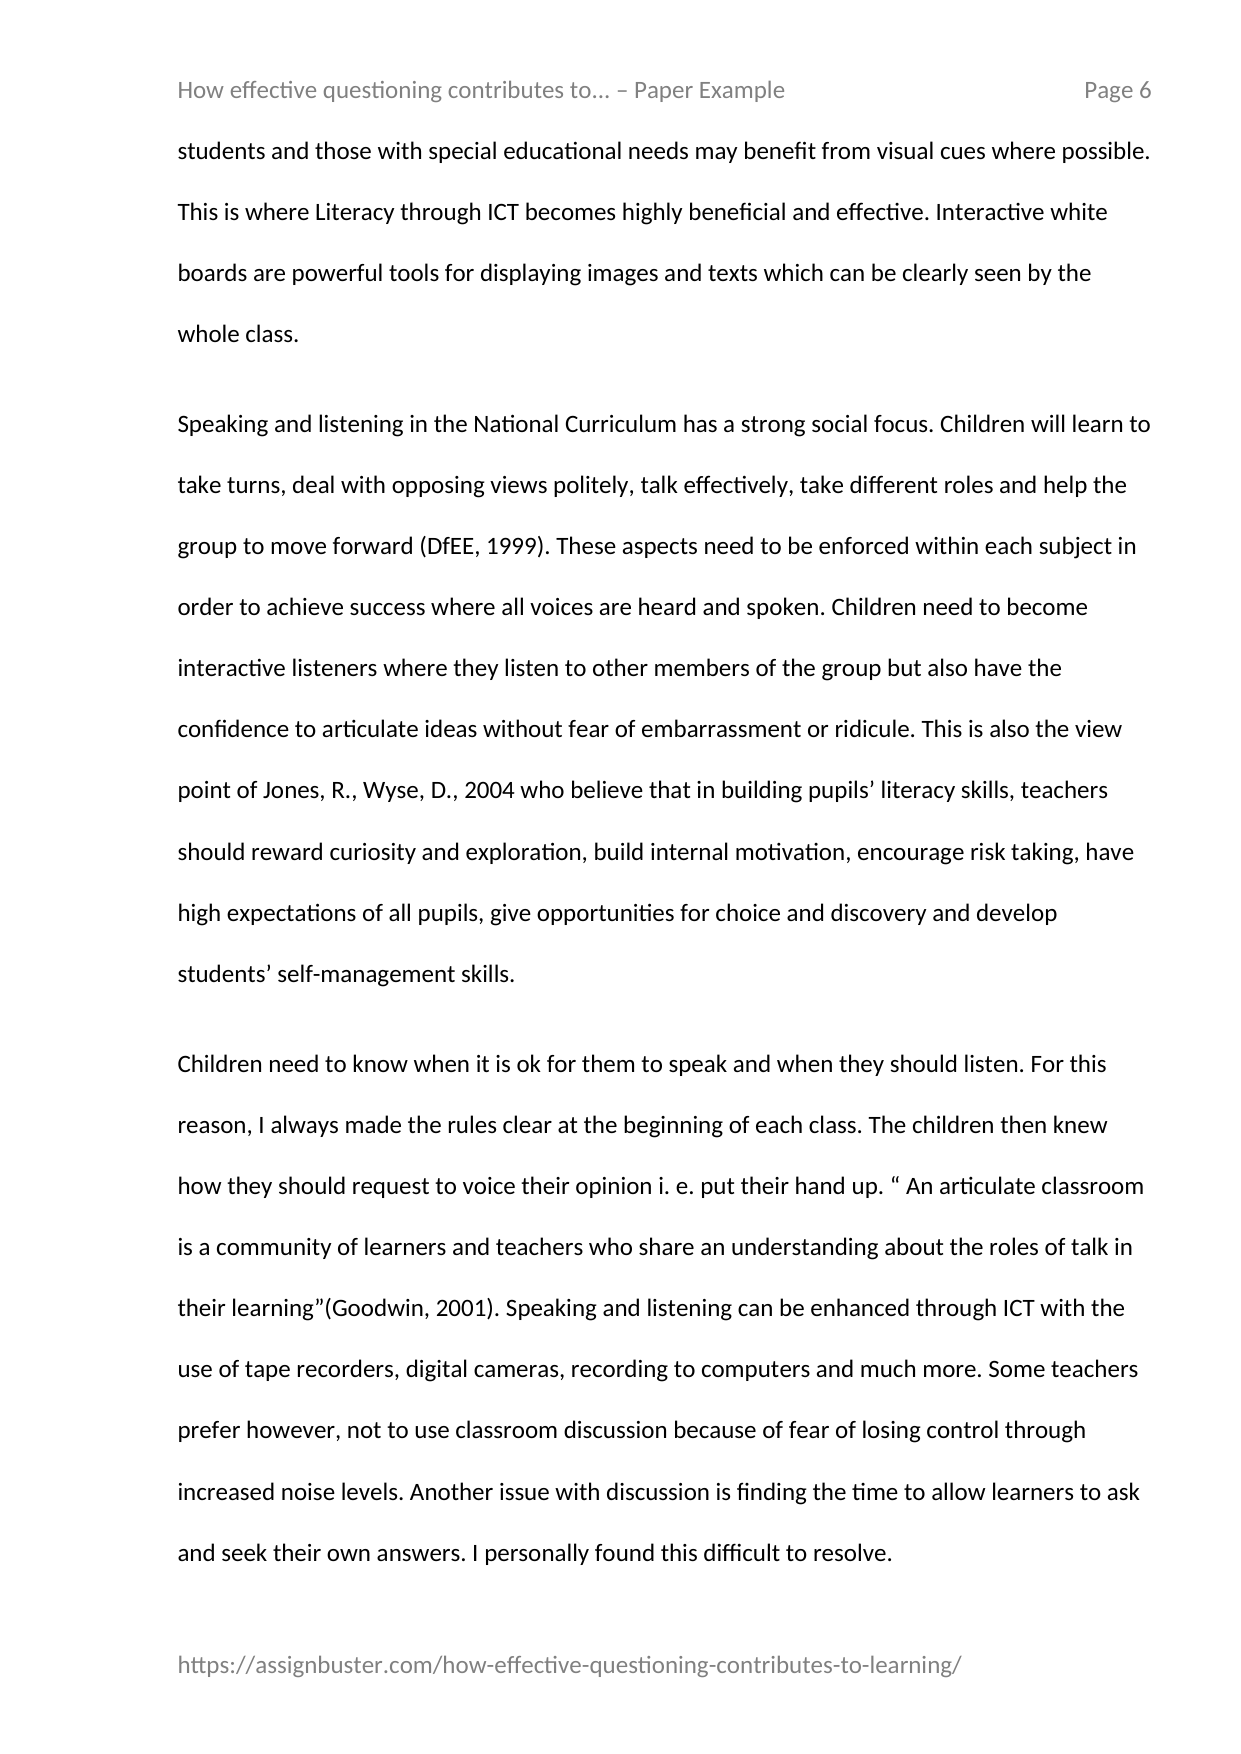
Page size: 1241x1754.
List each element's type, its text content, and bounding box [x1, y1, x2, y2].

text Speaking and listening in the National Curriculum has a strong social focus. Children will learn to take turns, deal with opposing views politely, talk effectively, take different roles and help the group to move forward (DfEE, 1999). These aspects need to be enforced within each subject in order to achieve success where all voices are heard and spoken. Children need to become interactive listeners where they listen to other members of the group but also have the confidence to articulate ideas without fear of embarrassment or ridicule. This is also the view point of Jones, R., Wyse, D., 2004 who believe that in building pupils’ literacy skills, teachers should reward curiosity and exploration, build internal motivation, encourage risk taking, have high expectations of all pupils, give opportunities for choice and discovery and develop students’ self-management skills. [177, 408, 1152, 988]
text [177, 135, 1152, 348]
text Children need to know when it is ok for them to speak and when they should listen. For this reason, I always made the rules clear at the beginning of each class. The children then knew how they should request to voice their opinion i. e. put their hand up. “ An articulate classroom is a community of learners and teachers who share an understanding about the roles of talk in their learning”(Goodwin, 2001). Speaking and listening can be enhanced through ICT with the use of tape recorders, digital cameras, recording to computers and much more. Some teachers prefer however, not to use classroom discussion because of fear of losing control through increased noise levels. Another issue with discussion is finding the time to allow learners to ask and seek their own answers. I personally found this difficult to resolve. [177, 1048, 1152, 1567]
